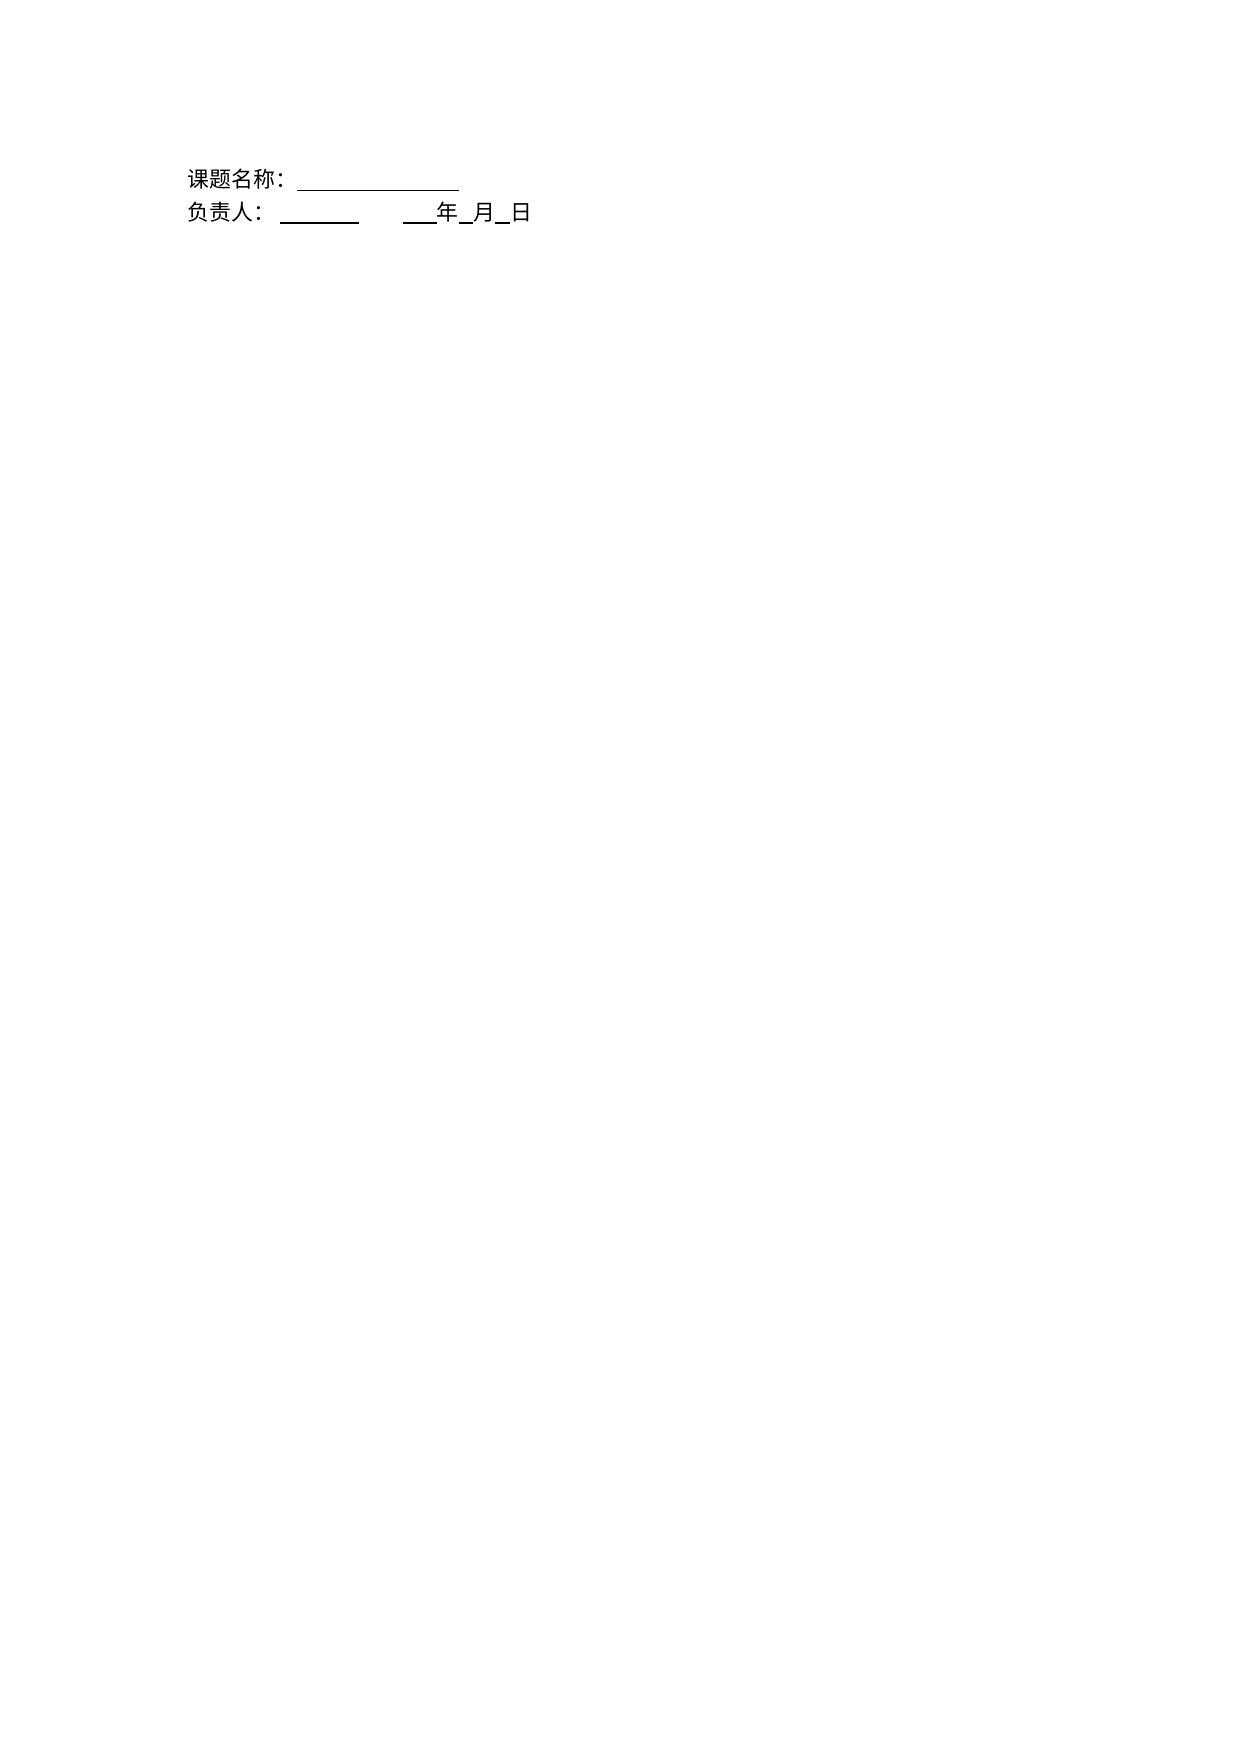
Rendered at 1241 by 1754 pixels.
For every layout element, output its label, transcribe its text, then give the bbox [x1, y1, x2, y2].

text 负责人： 年 月 日 [187, 194, 1053, 227]
text 课题名称： [187, 162, 1053, 194]
